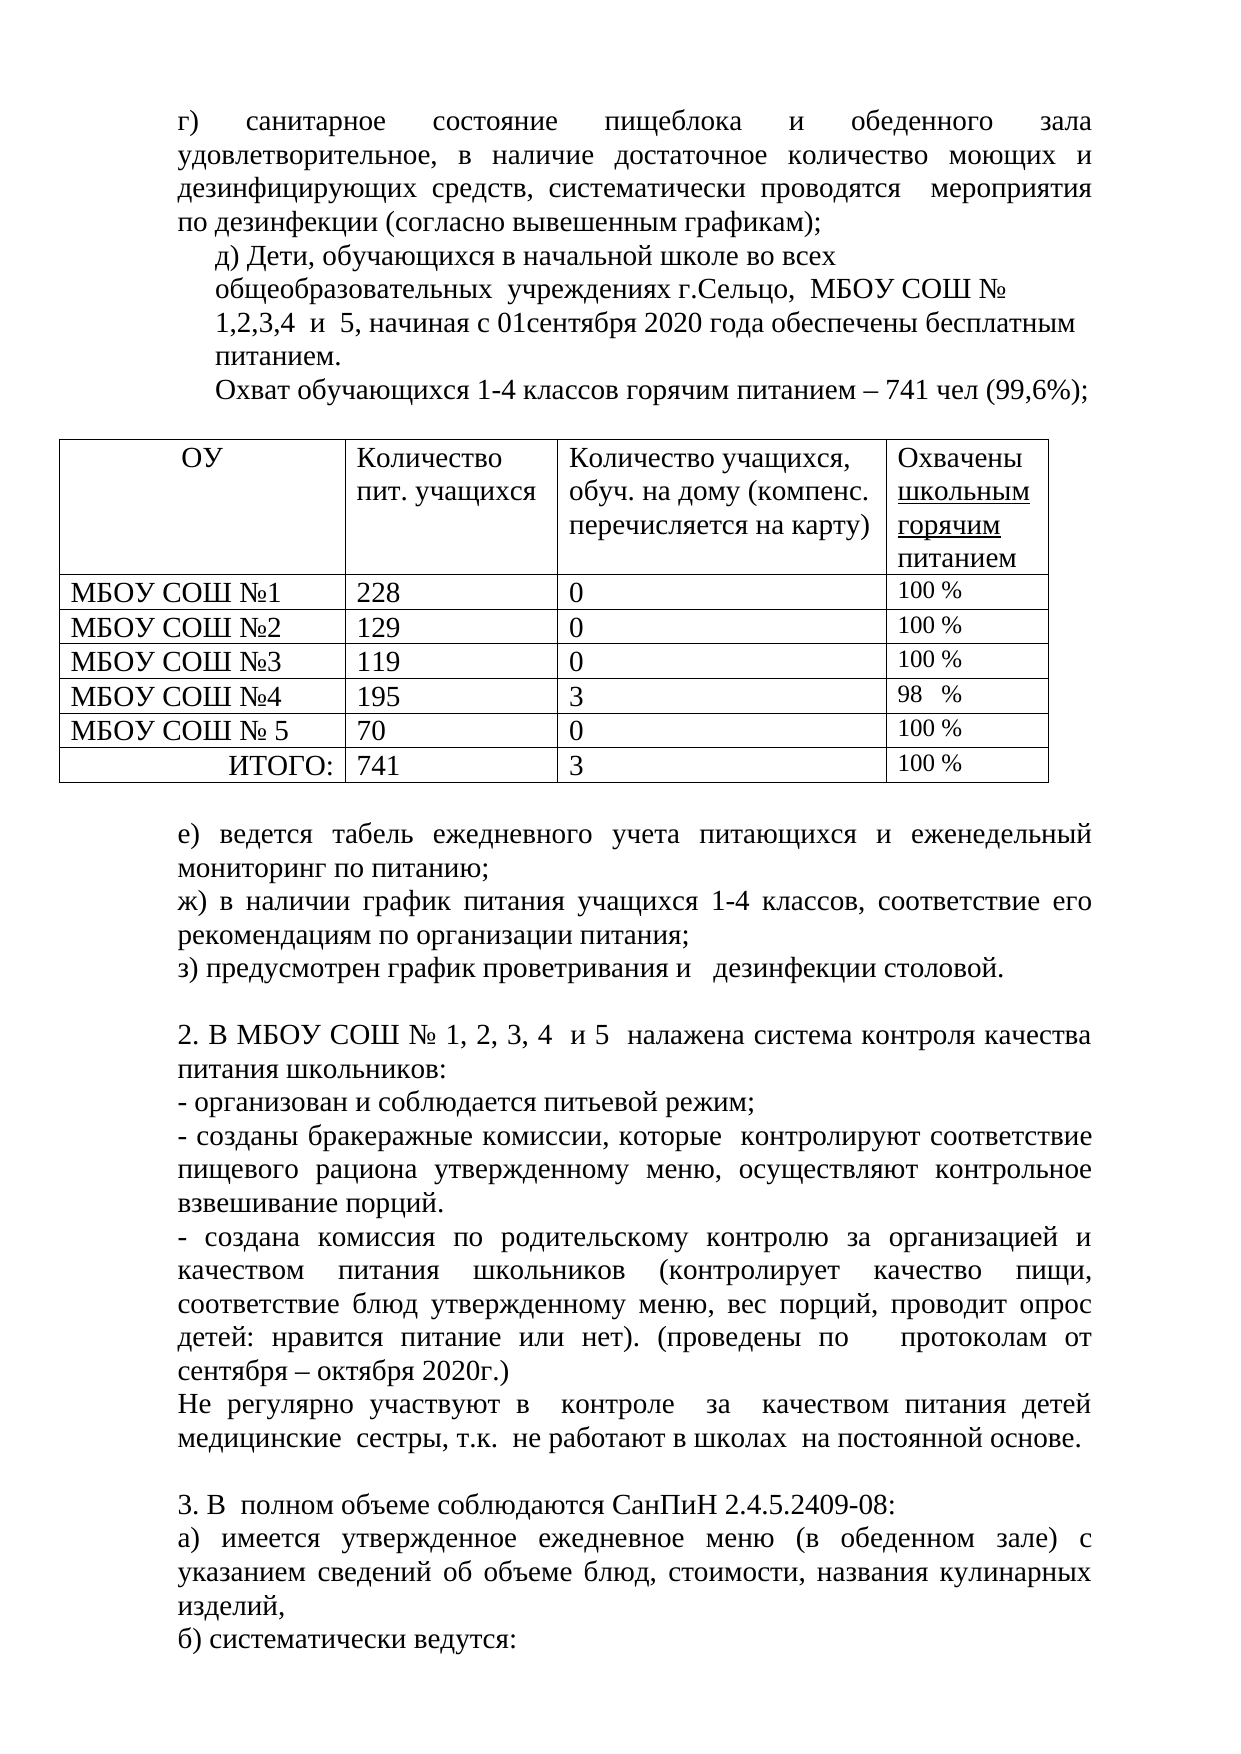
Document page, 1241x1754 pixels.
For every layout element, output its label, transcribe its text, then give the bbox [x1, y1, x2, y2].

table_cell 100 % [887, 644, 1048, 678]
text - созданы бракеражные комиссии, которые контролируют соответствие пищевого рациона утвержденному меню, осуществляют контрольное взвешивание порций. [177, 1118, 1093, 1219]
table_header Количество учащихся, обуч. на дому (компенс. перечисляется на карту) [558, 440, 886, 574]
table_cell 100 % [887, 714, 1048, 747]
table_cell 741 [346, 748, 557, 782]
text б) систематически ведутся: [177, 1621, 1093, 1655]
table_cell МБОУ СОШ №1 [60, 575, 345, 609]
table_cell 3 [558, 679, 886, 712]
text Не регулярно участвуют в контроле за качеством питания детей медицинские сестры, т.к. не работают в школах на постоянной основе. [177, 1386, 1093, 1453]
table_cell 129 [346, 610, 557, 643]
table_cell 228 [346, 575, 557, 609]
table_cell 0 [558, 575, 886, 609]
table_cell МБОУ СОШ № 5 [60, 714, 345, 747]
table_header Количество пит. учащихся [346, 440, 557, 574]
text з) предусмотрен график проветривания и дезинфекции столовой. [177, 950, 1093, 984]
table_cell 0 [558, 644, 886, 678]
text - создана комиссия по родительскому контролю за организацией и качеством питания школьников (контролирует качество пищи, соответствие блюд утвержденному меню, вес порций, проводит опрос детей: нравится питание или нет). (проведены по протоколам от сентября – октября 2020г.) [177, 1219, 1093, 1386]
text 3. В полном объеме соблюдаются СанПиН 2.4.5.2409-08: [177, 1487, 1093, 1521]
table_cell 119 [346, 644, 557, 678]
table_cell МБОУ СОШ №2 [60, 610, 345, 643]
text е) ведется табель ежедневного учета питающихся и еженедельный мониторинг по питанию; [177, 816, 1093, 883]
table_cell 3 [558, 748, 886, 782]
table_header Охвачены школьным горячим питанием [887, 440, 1048, 574]
text а) имеется утвержденное ежедневное меню (в обеденном зале) с указанием сведений об объеме блюд, стоимости, названия кулинарных изделий, [177, 1521, 1093, 1621]
text г) санитарное состояние пищеблока и обеденного зала удовлетворительное, в наличие достаточное количество моющих и дезинфицирующих средств, систематически проводятся мероприятия по дезинфекции (согласно вывешенным графикам); [177, 103, 1093, 238]
table_cell 70 [346, 714, 557, 747]
table_cell ИТОГО: [60, 748, 345, 782]
text - организован и соблюдается питьевой режим; [177, 1084, 1093, 1118]
table_cell 100 % [887, 748, 1048, 782]
table_cell МБОУ СОШ №3 [60, 644, 345, 678]
table_cell 100 % [887, 610, 1048, 643]
text Охват обучающихся 1-4 классов горячим питанием – 741 чел (99,6%); [215, 372, 1093, 405]
table_cell МБОУ СОШ №4 [60, 679, 345, 712]
text 2. В МБОУ СОШ № 1, 2, 3, 4 и 5 налажена система контроля качества питания школьников: [177, 1017, 1093, 1084]
text ж) в наличии график питания учащихся 1-4 классов, соответствие его рекомендациям по организации питания; [177, 883, 1093, 950]
table_cell 195 [346, 679, 557, 712]
table_cell 0 [558, 714, 886, 747]
table_header ОУ [60, 440, 345, 574]
table_cell 98 % [887, 679, 1048, 712]
table_cell 0 [558, 610, 886, 643]
text д) Дети, обучающихся в начальной школе во всех общеобразовательных учреждениях г.Сельцо, МБОУ СОШ № 1,2,3,4 и 5, начиная с 01сентября 2020 года обеспечены бесплатным питанием. [215, 238, 1093, 372]
table_cell 100 % [887, 575, 1048, 609]
